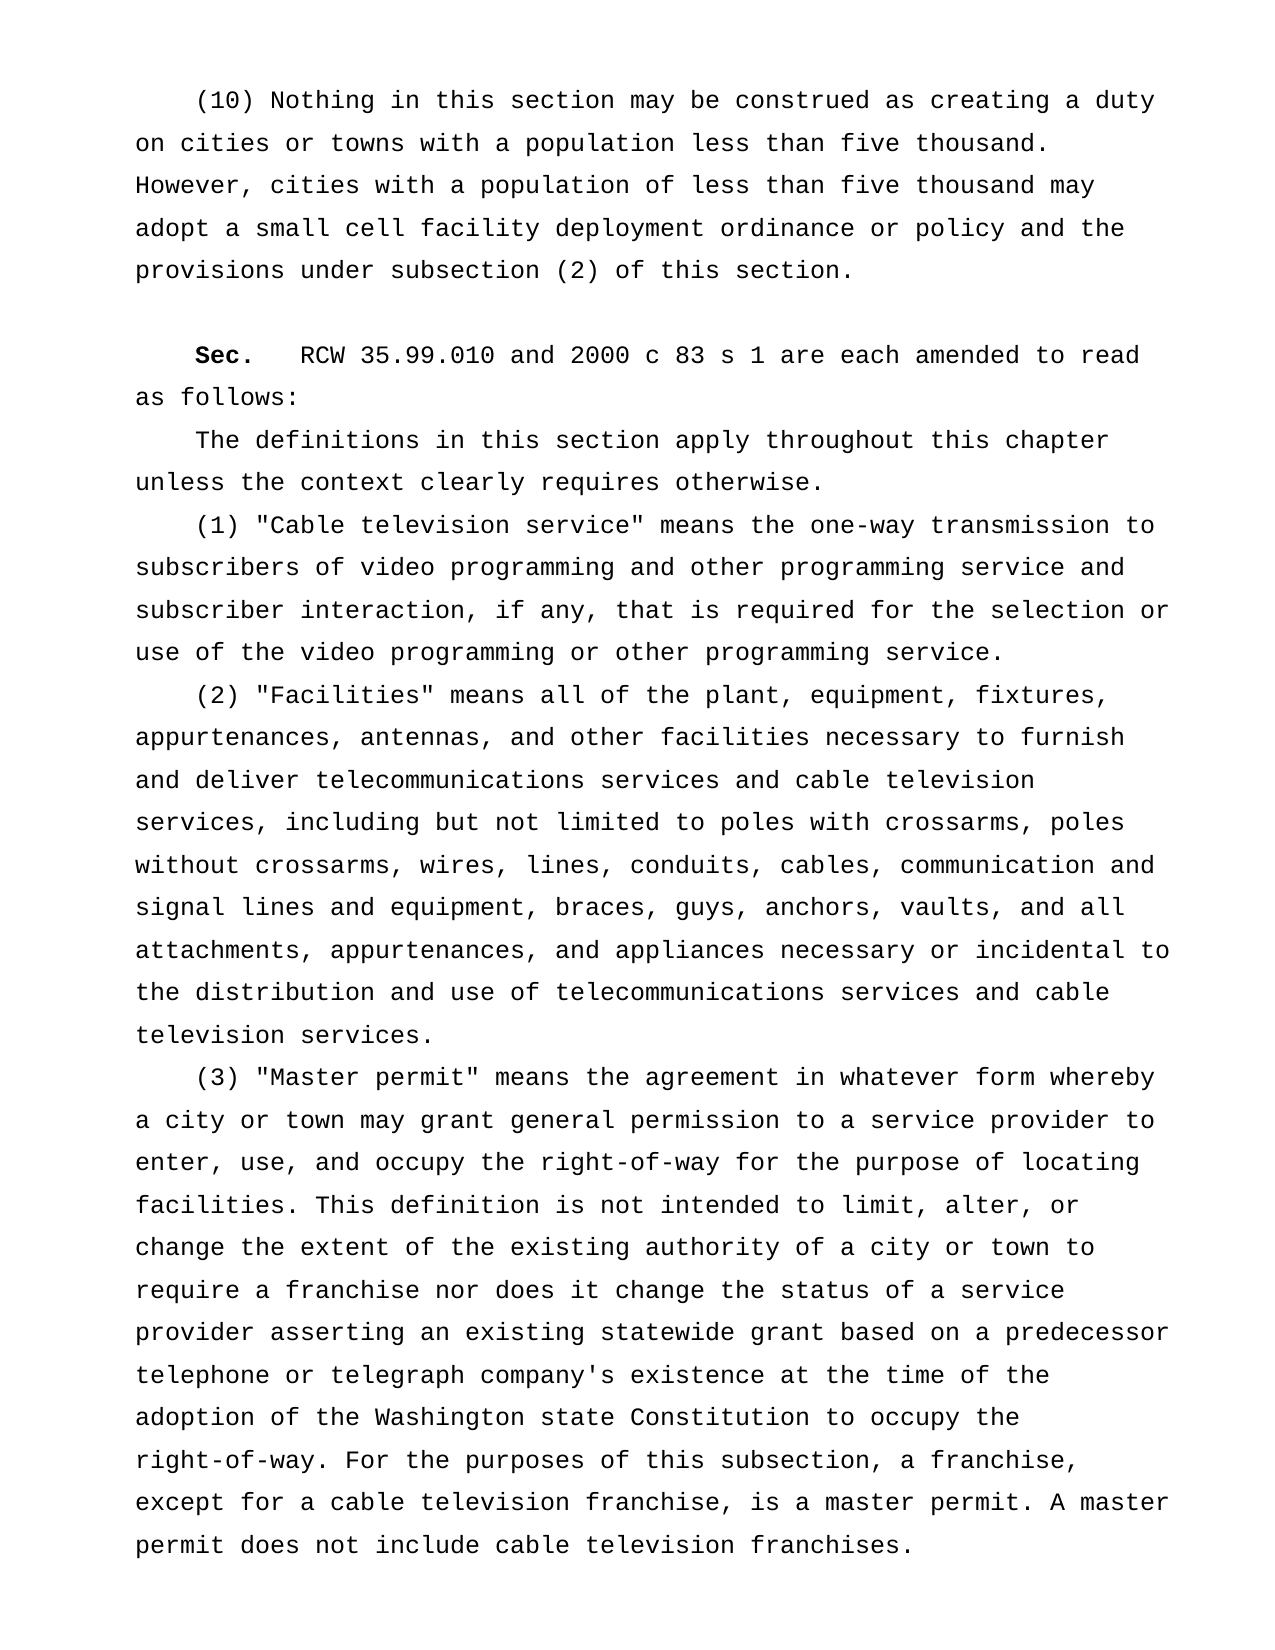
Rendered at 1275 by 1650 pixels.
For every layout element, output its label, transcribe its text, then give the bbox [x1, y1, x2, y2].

text (1) "Cable television service" means the one-way transmission to subscribers of video programming and other programming service and subscriber interaction, if any, that is required for the selection or use of the video programming or other programming service. [135, 499, 1170, 669]
text Sec. RCW 35.99.010 and 2000 c 83 s 1 are each amended to read as follows: [135, 329, 1170, 414]
text (10) Nothing in this section may be construed as creating a duty on cities or towns with a population less than five thousand. However, cities with a population of less than five thousand may adopt a small cell facility deployment ordinance or policy and the provisions under subsection (2) of this section. [135, 75, 1170, 287]
text The definitions in this section apply throughout this chapter unless the context clearly requires otherwise. [135, 414, 1170, 499]
text (2) "Facilities" means all of the plant, equipment, fixtures, appurtenances, antennas, and other facilities necessary to furnish and deliver telecommunications services and cable television services, including but not limited to poles with crossarms, poles without crossarms, wires, lines, conduits, cables, communication and signal lines and equipment, braces, guys, anchors, vaults, and all attachments, appurtenances, and appliances necessary or incidental to the distribution and use of telecommunications services and cable television services. [135, 669, 1170, 1052]
text (3) "Master permit" means the agreement in whatever form whereby a city or town may grant general permission to a service provider to enter, use, and occupy the right-of-way for the purpose of locating facilities. This definition is not intended to limit, alter, or change the extent of the existing authority of a city or town to require a franchise nor does it change the status of a service provider asserting an existing statewide grant based on a predecessor telephone or telegraph company's existence at the time of the adoption of the Washington state Constitution to occupy the right-of-way. For the purposes of this subsection, a franchise, except for a cable television franchise, is a master permit. A master permit does not include cable television franchises. [135, 1052, 1170, 1562]
